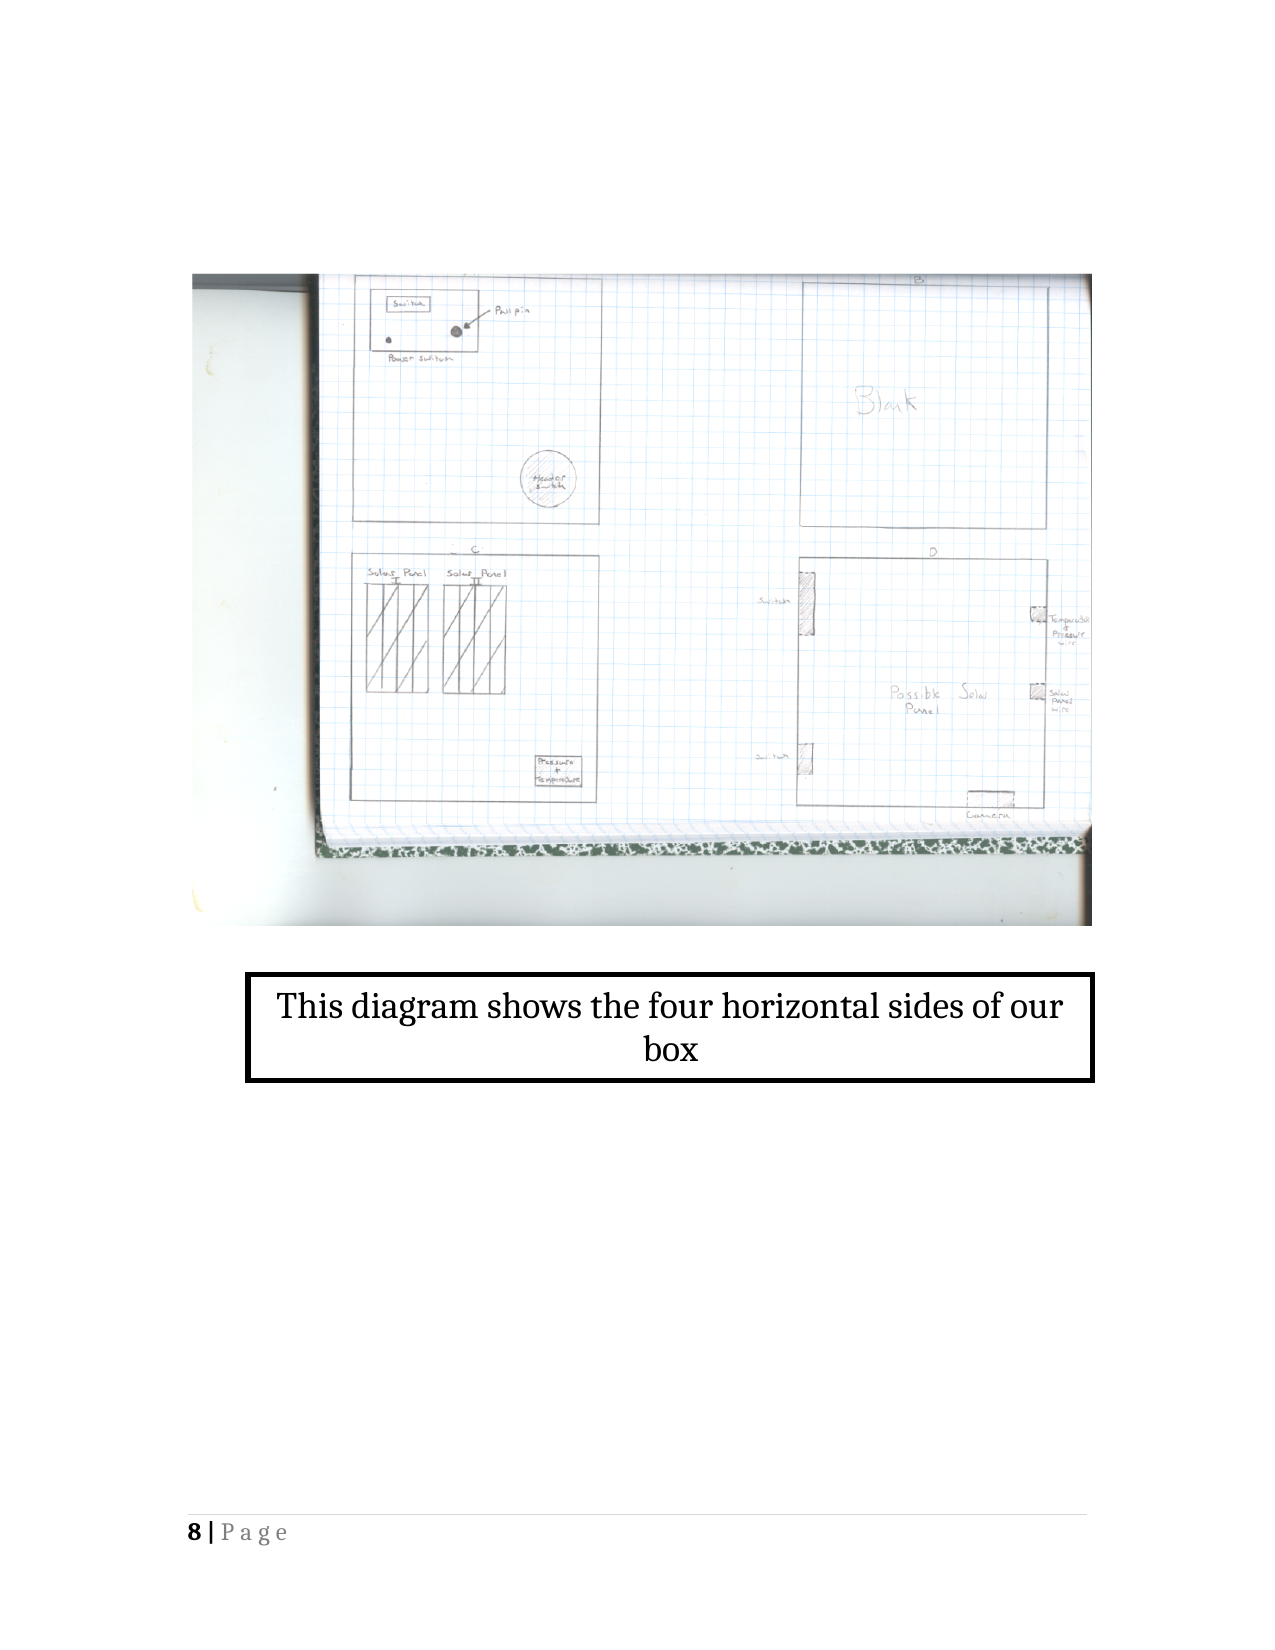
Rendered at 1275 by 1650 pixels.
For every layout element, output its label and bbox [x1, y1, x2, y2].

picture [193, 274, 1091, 926]
